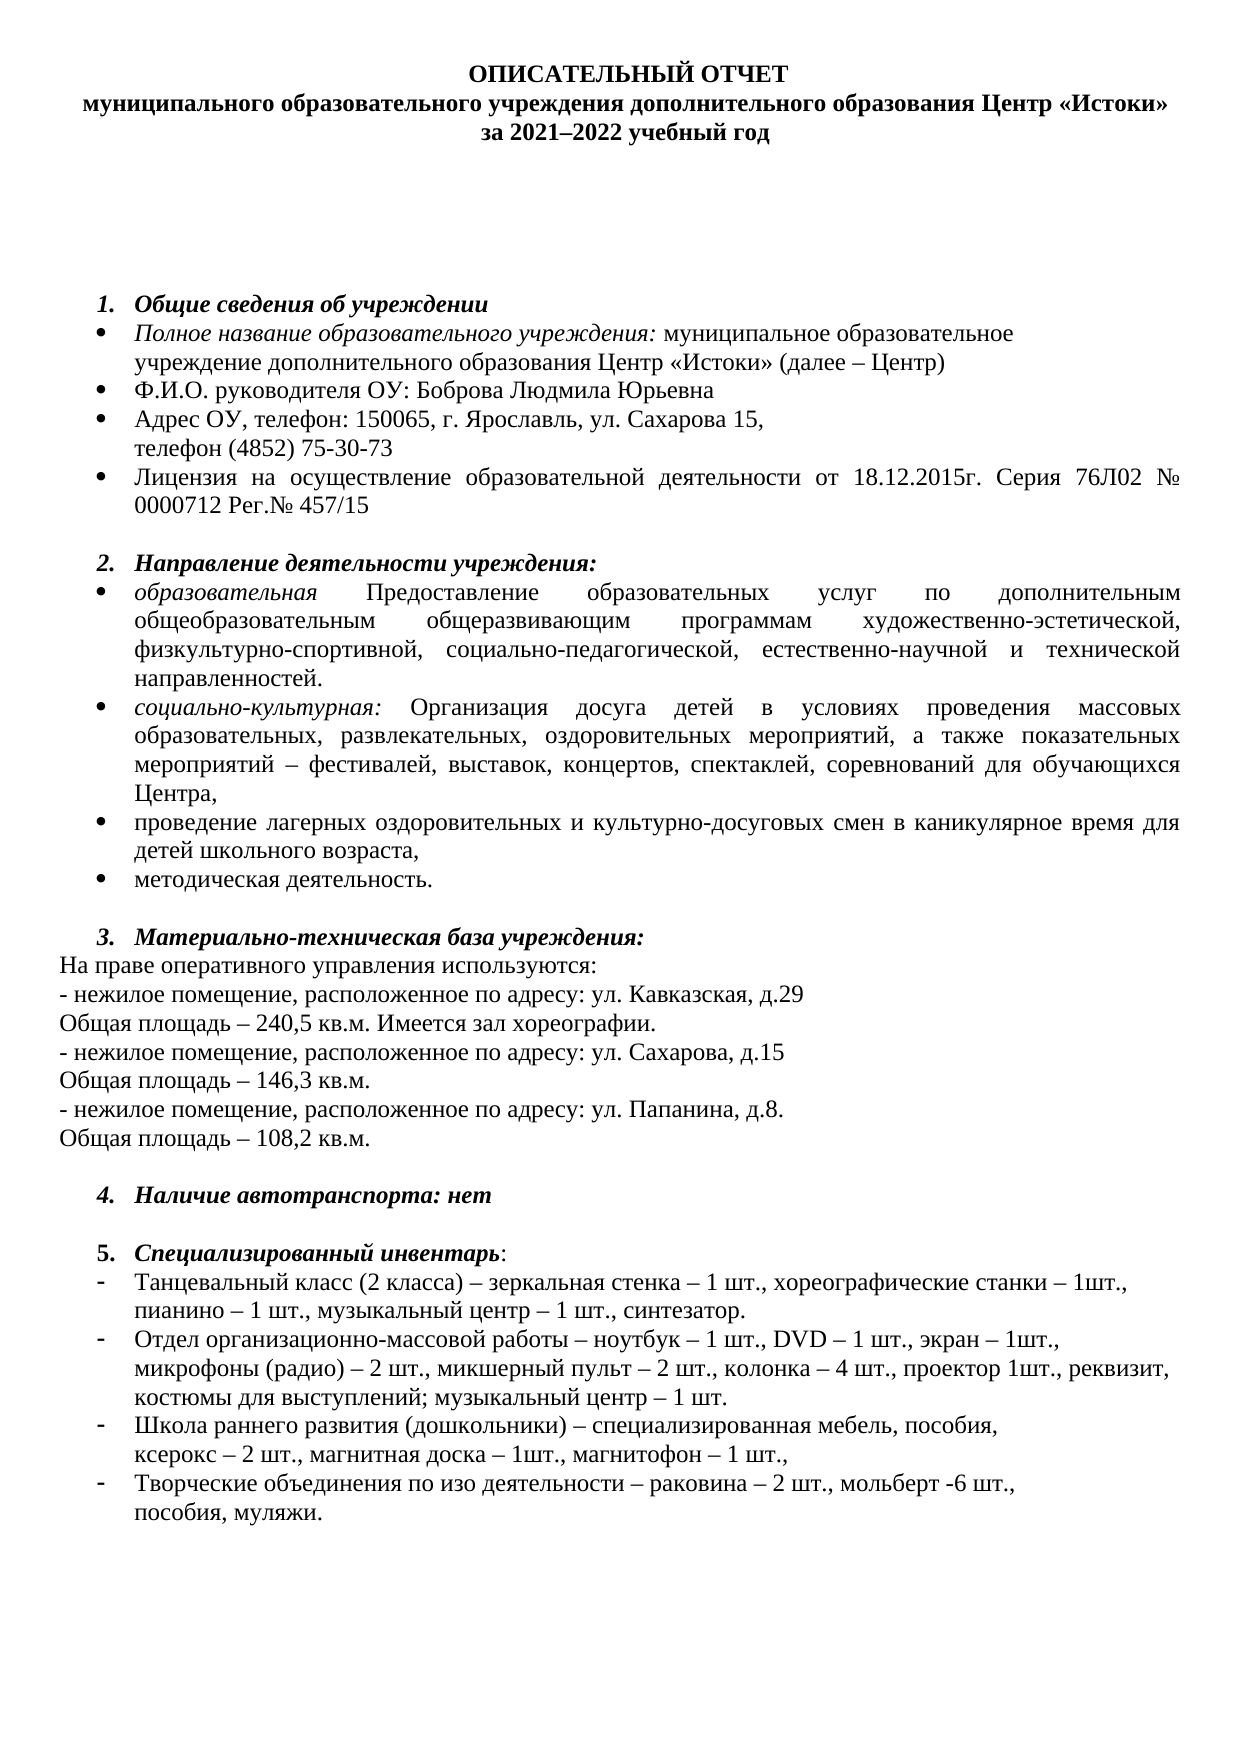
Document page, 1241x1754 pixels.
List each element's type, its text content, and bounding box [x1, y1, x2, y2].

list Танцевальный класс (2 класса) – зеркальная стенка – 1 шт., хореографические станки – 1шт., пианино – 1 шт., музыкальный центр – 1 шт., синтезатор. [97, 1267, 1181, 1324]
text На праве оперативного управления используются: [59, 950, 1181, 979]
list Школа раннего развития (дошкольники) – специализированная мебель, пособия, [97, 1410, 1181, 1439]
list Полное название образовательного учреждения: муниципальное образовательное [97, 318, 1181, 347]
text учреждение дополнительного образования Центр «Истоки» (далее – Центр) [134, 347, 1181, 375]
list пособия, муляжи. [59, 1497, 1181, 1525]
text - нежилое помещение, расположенное по адресу: ул. Сахарова, д.15 [59, 1037, 1181, 1065]
title ОПИСАТЕЛЬНЫЙ ОТЧЕТ [59, 59, 1191, 88]
list Лицензия на осуществление образовательной деятельности от 18.12.2015г. Серия 76Л02 № 0000712 Рег.№ 457/15 [97, 462, 1181, 519]
list Направление деятельности учреждения: [97, 548, 1181, 577]
text за 2021–2022 учебный год [59, 117, 1191, 145]
list Адрес ОУ, телефон: 150065, г. Ярославль, ул. Сахарова 15, [97, 404, 1181, 433]
list Творческие объединения по изо деятельности – раковина – 2 шт., мольберт -6 шт., [97, 1468, 1181, 1497]
subtitle муниципального образовательного учреждения дополнительного образования Центр «Истоки» [59, 88, 1191, 117]
list Общие сведения об учреждении [97, 289, 1181, 318]
list Материально-техническая база учреждения: [97, 922, 1181, 950]
text Общая площадь – 108,2 кв.м. [59, 1123, 1181, 1152]
list Наличие автотранспорта: нет [97, 1180, 1181, 1209]
list методическая деятельность. [97, 864, 1181, 893]
list проведение лагерных оздоровительных и культурно-досуговых смен в каникулярное время для детей школьного возраста, [97, 807, 1181, 864]
list образовательная Предоставление образовательных услуг по дополнительным общеобразовательным общеразвивающим программам художественно-эстетической, физкультурно-спортивной, социально-педагогической, естественно-научной и технической направленностей. [97, 577, 1181, 692]
list Отдел организационно-массовой работы – ноутбук – 1 шт., DVD – 1 шт., экран – 1шт., микрофоны (радио) – 2 шт., микшерный пульт – 2 шт., колонка – 4 шт., проектор 1шт., реквизит, костюмы для выступлений; музыкальный центр – 1 шт. [97, 1324, 1181, 1410]
list социально-культурная: Организация досуга детей в условиях проведения массовых образовательных, развлекательных, оздоровительных мероприятий, а также показательных мероприятий – фестивалей, выставок, концертов, спектаклей, соревнований для обучающихся Центра, [97, 692, 1181, 807]
list Специализированный инвентарь: [97, 1238, 1181, 1267]
list Ф.И.О. руководителя ОУ: Боброва Людмила Юрьевна [97, 375, 1181, 404]
text телефон (4852) 75-30-73 [134, 433, 1181, 462]
text - нежилое помещение, расположенное по адресу: ул. Папанина, д.8. [59, 1094, 1181, 1123]
text Общая площадь – 240,5 кв.м. Имеется зал хореографии. [59, 1008, 1181, 1037]
text Общая площадь – 146,3 кв.м. [59, 1065, 1181, 1094]
text - нежилое помещение, расположенное по адресу: ул. Кавказская, д.29 [59, 979, 1181, 1008]
list ксерокс – 2 шт., магнитная доска – 1шт., магнитофон – 1 шт., [59, 1439, 1181, 1468]
